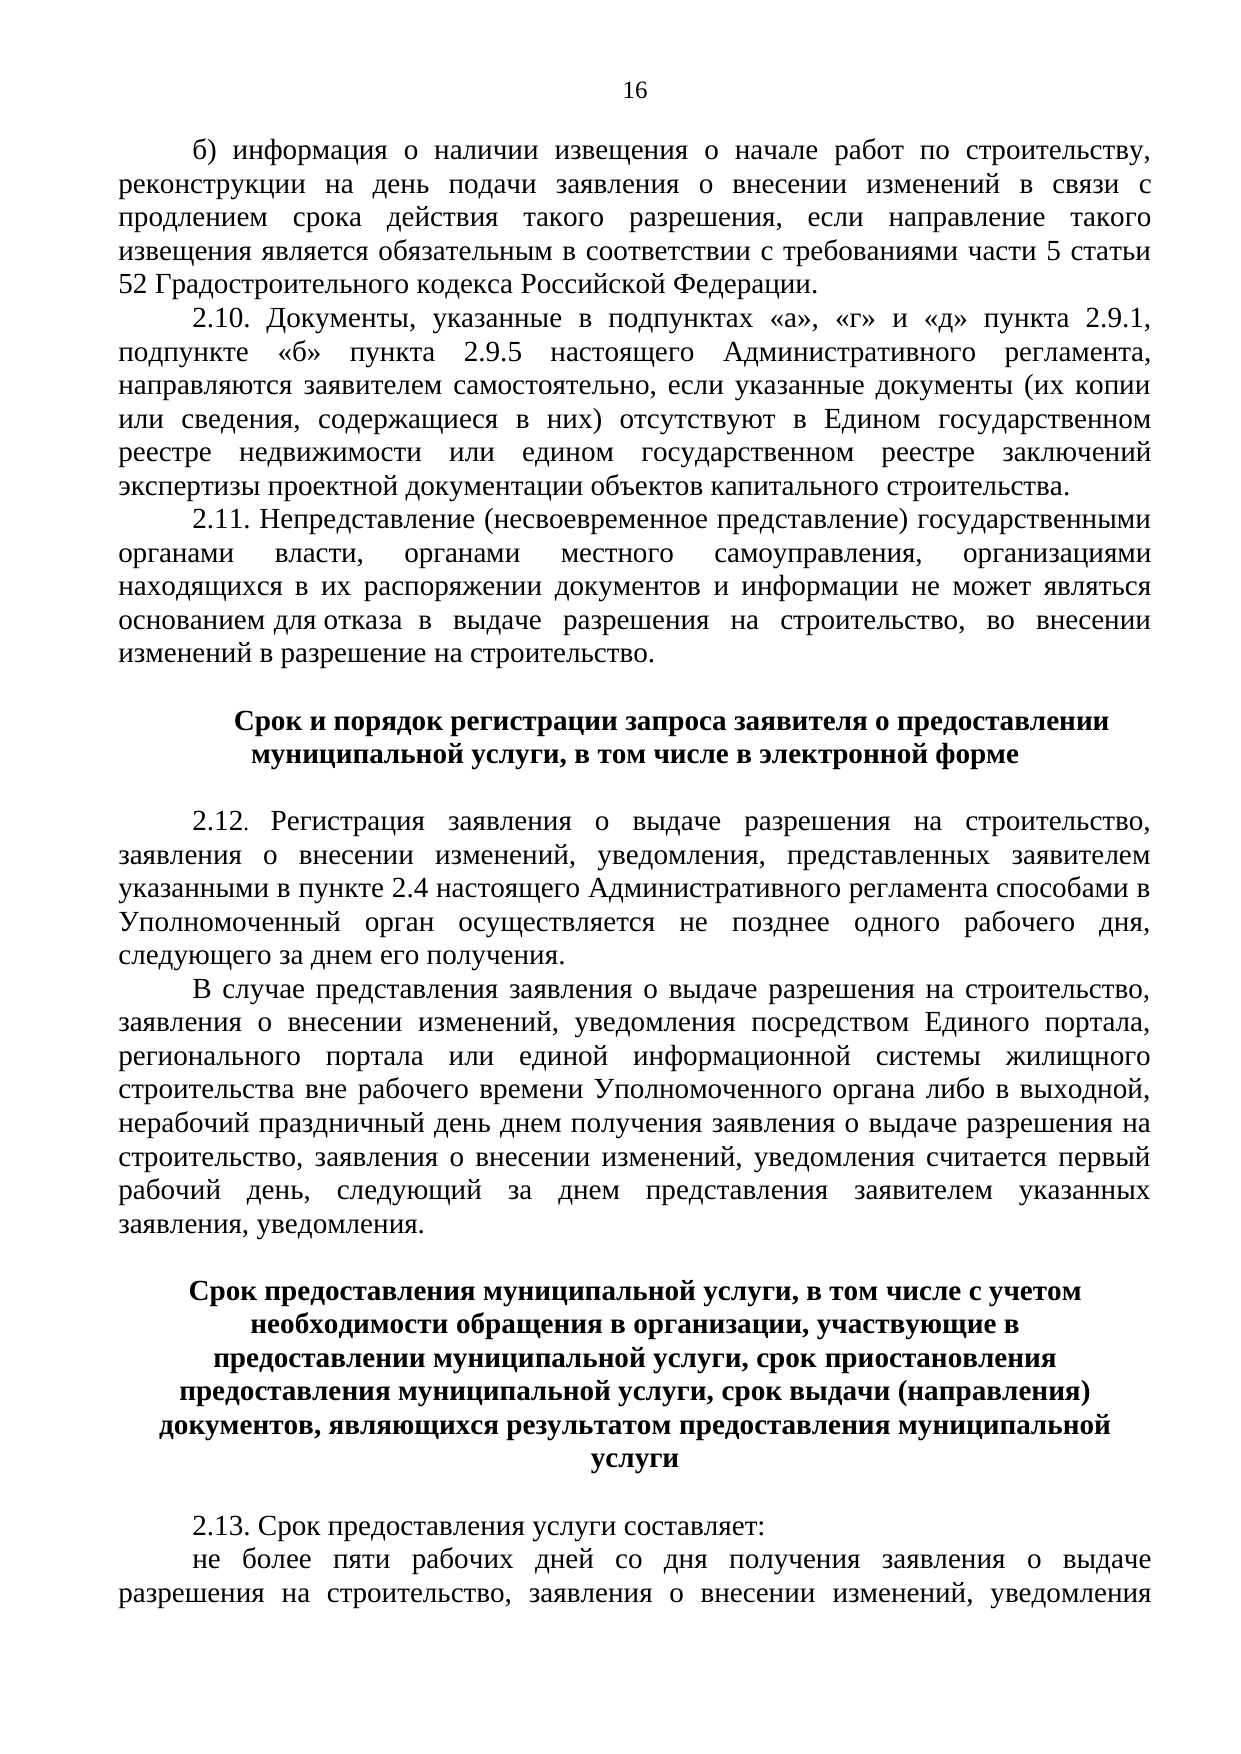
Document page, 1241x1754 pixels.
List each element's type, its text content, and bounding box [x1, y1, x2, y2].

text 2.12. Регистрация заявления о выдаче разрешения на строительство, заявления о внесении изменений, уведомления, представленных заявителем указанными в пункте 2.4 настоящего Административного регламента способами в Уполномоченный орган осуществляется не позднее одного рабочего дня, следующего за днем его получения. [118, 803, 1152, 971]
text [118, 1541, 1152, 1608]
text 2.11. Непредставление (несвоевременное представление) государственными органами власти, органами местного самоуправления, организациями находящихся в их распоряжении документов и информации не может являться основанием для отказа в выдаче разрешения на строительство, во внесении изменений в разрешение на строительство. [118, 501, 1152, 669]
text Срок предоставления муниципальной услуги, в том числе с учетом необходимости обращения в организации, участвующие в [118, 1273, 1152, 1340]
text Срок и порядок регистрации запроса заявителя о предоставлении муниципальной услуги, в том числе в электронной форме [118, 703, 1152, 770]
list 2.13. Срок предоставления услуги составляет: [192, 1508, 1152, 1541]
text б) информация о наличии извещения о начале работ по строительству, реконструкции на день подачи заявления о внесении изменений в связи с продлением срока действия такого разрешения, если направление такого извещения является обязательным в соответствии с требованиями части 5 статьи 52 Градостроительного кодекса Российской Федерации. [118, 132, 1152, 300]
text 2.10. Документы, указанные в подпунктах «а», «г» и «д» пункта 2.9.1, подпункте «б» пункта 2.9.5 настоящего Административного регламента, направляются заявителем самостоятельно, если указанные документы (их копии или сведения, содержащиеся в них) отсутствуют в Едином государственном реестре недвижимости или едином государственном реестре заключений экспертизы проектной документации объектов капитального строительства. [118, 300, 1152, 501]
text В случае представления заявления о выдаче разрешения на строительство, заявления о внесении изменений, уведомления посредством Единого портала, регионального портала или единой информационной системы жилищного строительства вне рабочего времени Уполномоченного органа либо в выходной, нерабочий праздничный день днем получения заявления о выдаче разрешения на строительство, заявления о внесении изменений, уведомления считается первый рабочий день, следующий за днем представления заявителем указанных заявления, уведомления. [118, 971, 1152, 1239]
text предоставлении муниципальной услуги, срок приостановления предоставления муниципальной услуги, срок выдачи (направления) документов, являющихся результатом предоставления муниципальной услуги [118, 1340, 1152, 1474]
